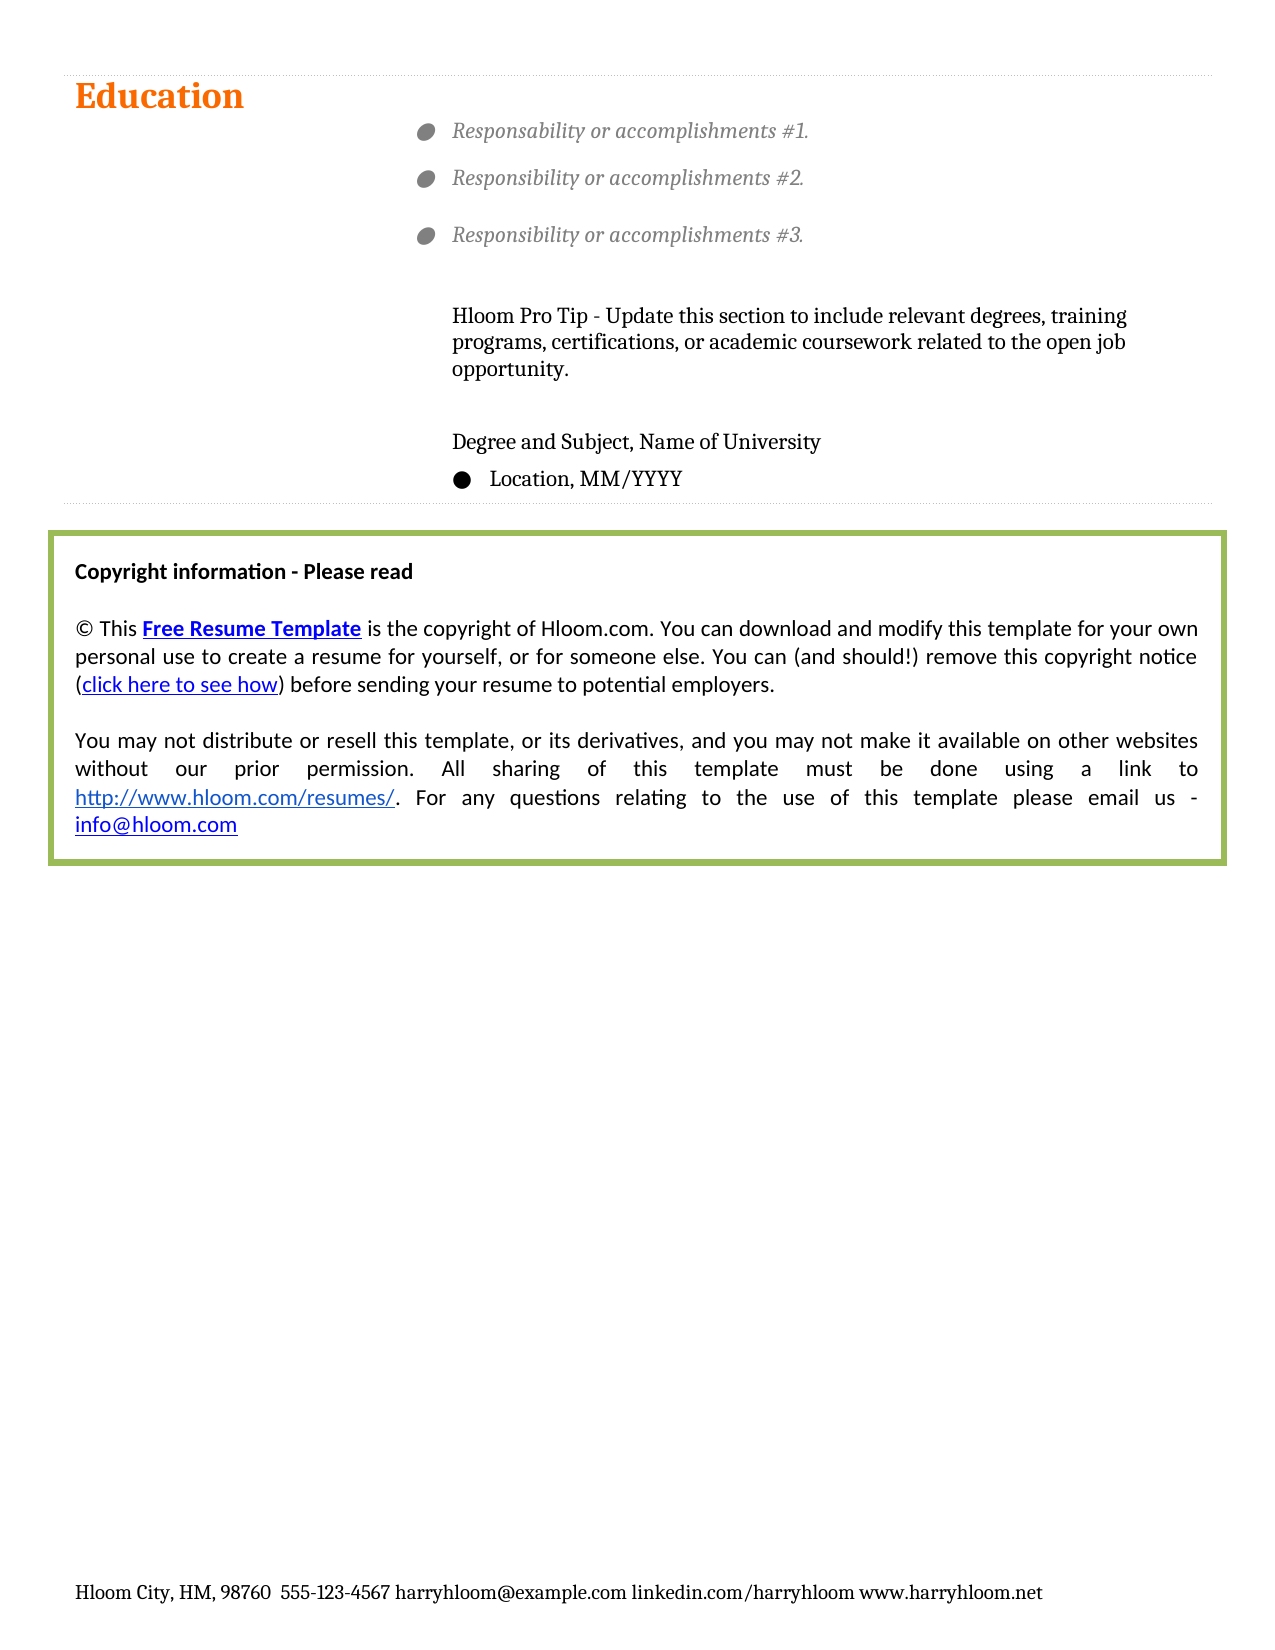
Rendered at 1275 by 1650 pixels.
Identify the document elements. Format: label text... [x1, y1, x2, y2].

text You may not distribute or resell this template, or its derivatives, and you may not make it available on other websites without our prior permission. All sharing of this template must be done using a link to http://www.hloom.com/resumes/. For any questions relating to the use of this template please email us - info@hloom.com [54, 727, 1221, 859]
text Copyright information - Please read [54, 536, 1221, 585]
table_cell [64, 75, 403, 502]
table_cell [403, 75, 1211, 502]
text © This Free Resume Template is the copyright of Hloom.com. You can download and modify this template for your own personal use to create a resume for yourself, or for someone else. You can (and should!) remove this copyright notice (click here to see how) before sending your resume to potential employers. [75, 614, 1200, 698]
